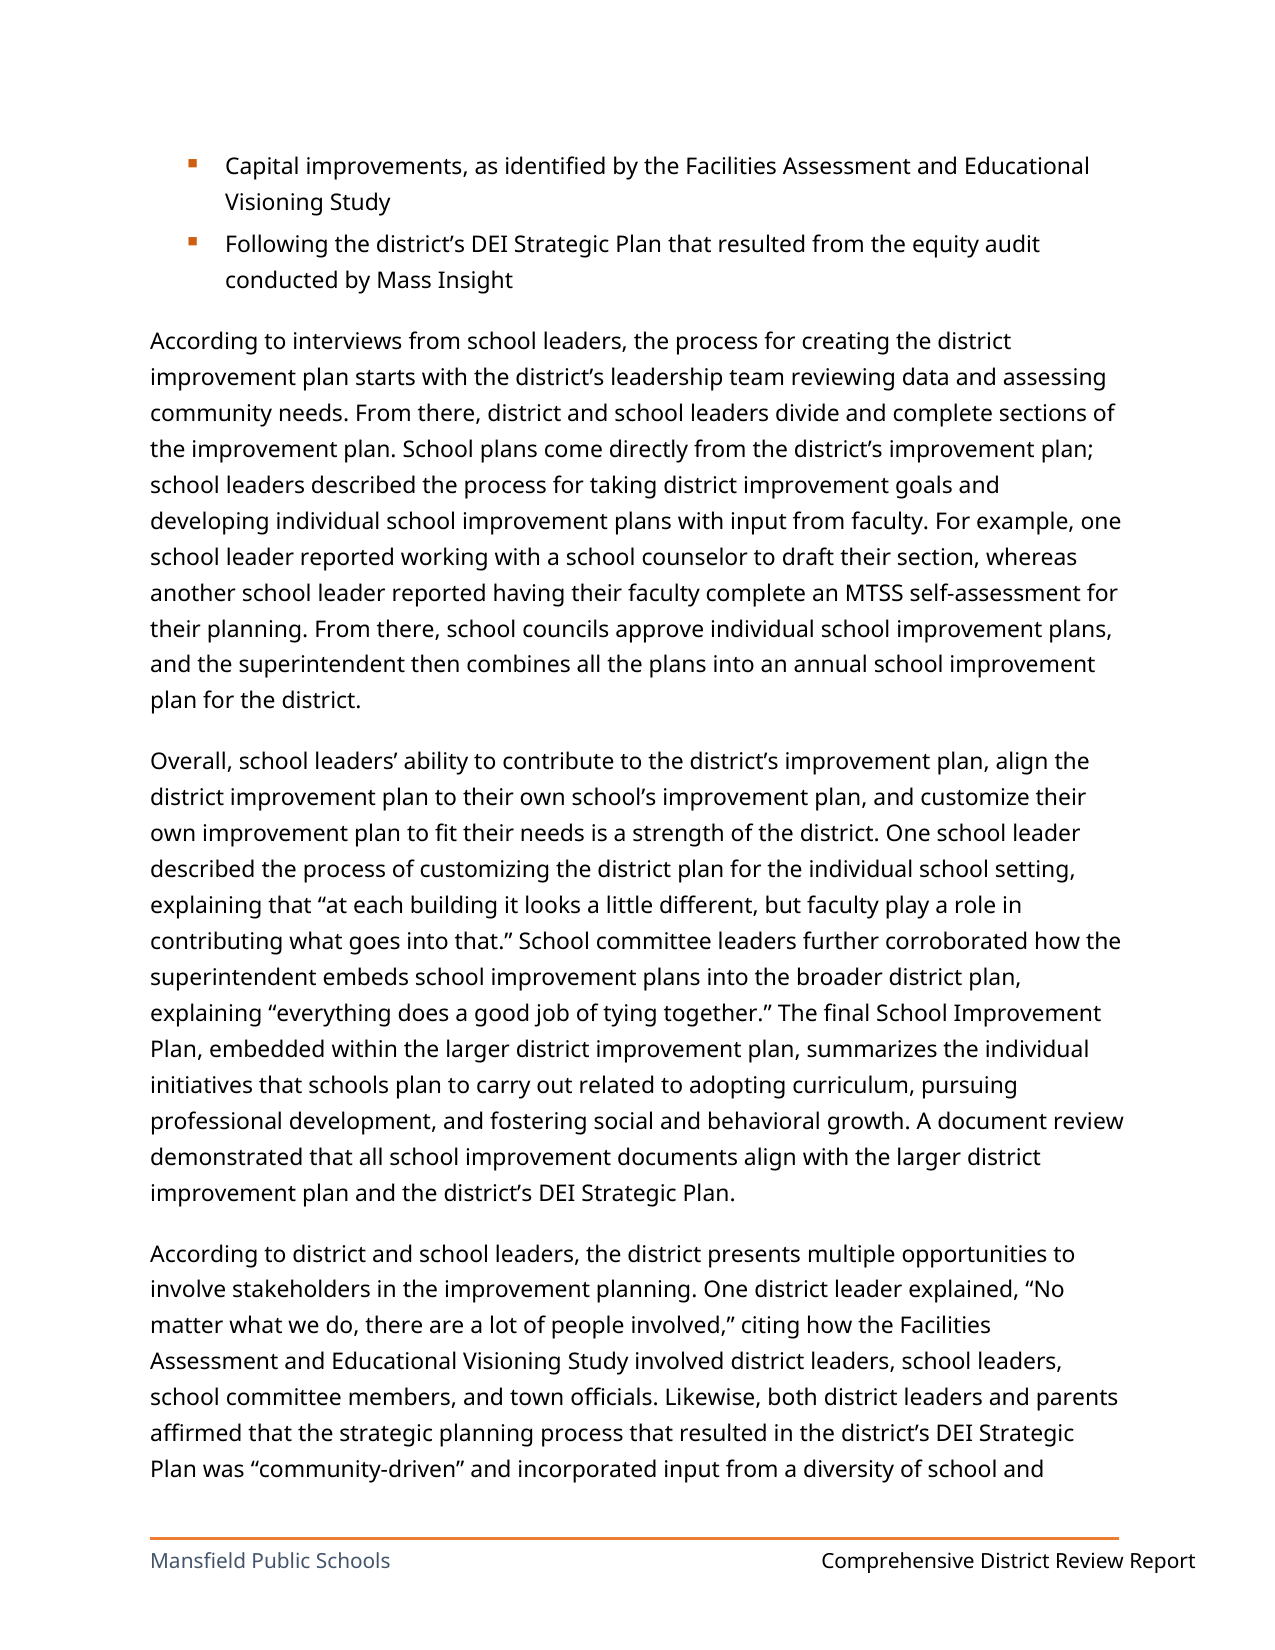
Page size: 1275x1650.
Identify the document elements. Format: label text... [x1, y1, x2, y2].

text Overall, school leaders’ ability to contribute to the district’s improvement plan, align the district improvement plan to their own school’s improvement plan, and customize their own improvement plan to fit their needs is a strength of the district. One school leader described the process of customizing the district plan for the individual school setting, explaining that “at each building it looks a little different, but faculty play a role in contributing what goes into that.” School committee leaders further corroborated how the superintendent embeds school improvement plans into the broader district plan, explaining “everything does a good job of tying together.” The final School Improvement Plan, embedded within the larger district improvement plan, summarizes the individual initiatives that schools plan to carry out related to adopting curriculum, pursuing professional development, and fostering social and behavioral growth. A document review demonstrated that all school improvement documents align with the larger district improvement plan and the district’s DEI Strategic Plan. [150, 745, 1125, 1208]
text According to interviews from school leaders, the process for creating the district improvement plan starts with the district’s leadership team reviewing data and assessing community needs. From there, district and school leaders divide and complete sections of the improvement plan. School plans come directly from the district’s improvement plan; school leaders described the process for taking district improvement goals and developing individual school improvement plans with input from faculty. For example, one school leader reported working with a school counselor to draft their section, whereas another school leader reported having their faculty complete an MTSS self-assessment for their planning. From there, school councils approve individual school improvement plans, and the superintendent then combines all the plans into an annual school improvement plan for the district. [150, 325, 1125, 716]
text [150, 1237, 1125, 1484]
text Capital improvements, as identified by the Facilities Assessment and Educational Visioning Study [187, 150, 1125, 217]
text Following the district’s DEI Strategic Plan that resulted from the equity audit conducted by Mass Insight [187, 228, 1125, 295]
